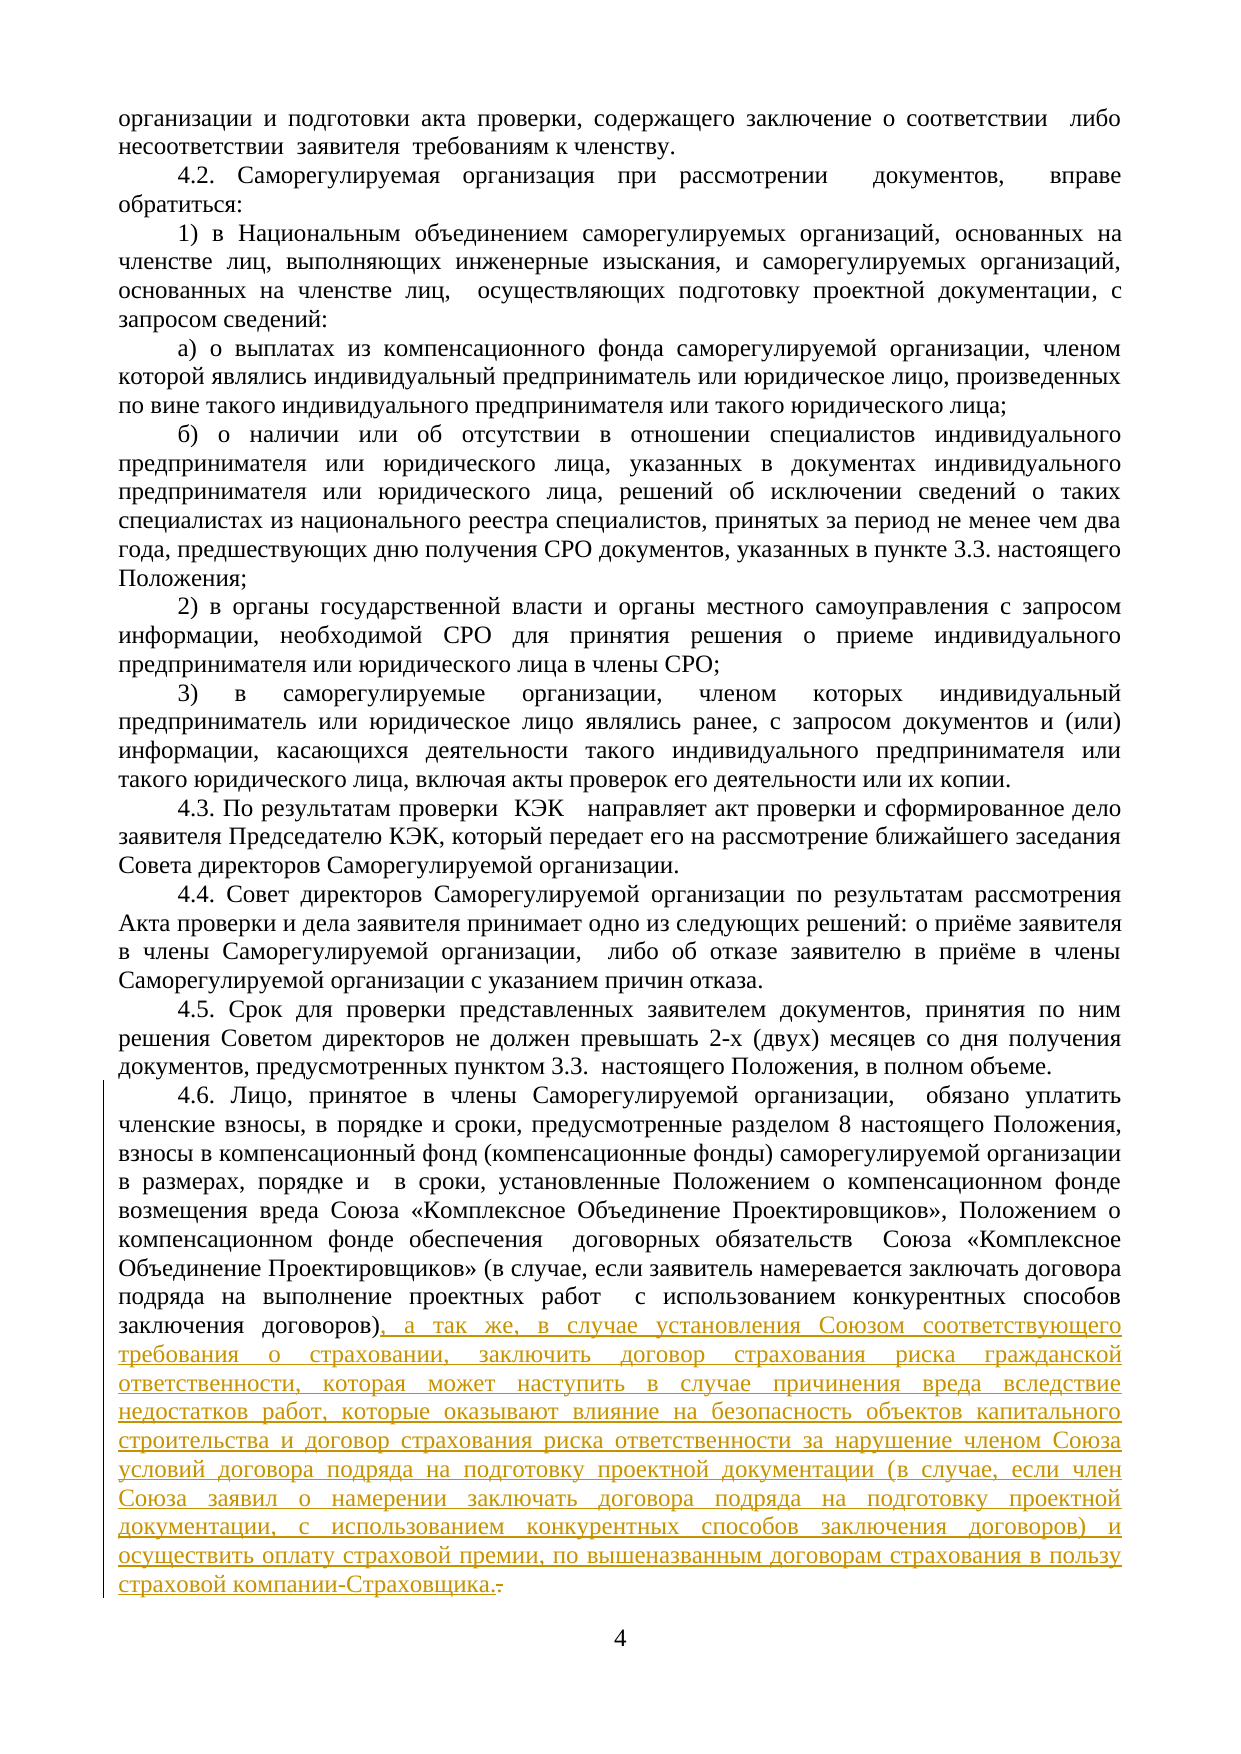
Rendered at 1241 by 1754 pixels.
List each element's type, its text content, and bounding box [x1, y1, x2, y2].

text 2) в органы государственной власти и органы местного самоуправления с запросом информации, необходимой СРО для принятия решения о приеме индивидуального предпринимателя или юридического лица в члены СРО; [118, 591, 1122, 678]
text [118, 103, 1122, 160]
text б) о наличии или об отсутствии в отношении специалистов индивидуального предпринимателя или юридического лица, указанных в документах индивидуального предпринимателя или юридического лица, решений об исключении сведений о таких специалистах из национального реестра специалистов, принятых за период не менее чем два года, предшествующих дню получения СРО документов, указанных в пункте 3.3. настоящего Положения; [118, 419, 1122, 591]
text 4.6. Лицо, принятое в члены Саморегулируемой организации, обязано уплатить членские взносы, в порядке и сроки, предусмотренные разделом 8 настоящего Положения, взносы в компенсационный фонд (компенсационные фонды) саморегулируемой организации в размерах, порядке и в сроки, установленные Положением о компенсационном фонде возмещения вреда Союза «Комплексное Объединение Проектировщиков», Положением о компенсационном фонде обеспечения договорных обязательств Союза «Комплексное Объединение Проектировщиков» (в случае, если заявитель намеревается заключать договора подряда на выполнение проектных работ с использованием конкурентных способов заключения договоров) [118, 1080, 1122, 1364]
text 4.4. Совет директоров Саморегулируемой организации по результатам рассмотрения Акта проверки и дела заявителя принимает одно из следующих решений: о приёме заявителя в члены Саморегулируемой организации, либо об отказе заявителю в приёме в члены Саморегулируемой организации с указанием причин отказа. [118, 879, 1122, 994]
text а) о выплатах из компенсационного фонда саморегулируемой организации, членом которой являлись индивидуальный предприниматель или юридическое лицо, произведенных по вине такого индивидуального предпринимателя или такого юридического лица; [118, 333, 1122, 419]
text 4.5. Срок для проверки представленных заявителем документов, принятия по ним решения Советом директоров не должен превышать 2-х (двух) месяцев со дня получения документов, предусмотренных пунктом 3.3. настоящего Положения, в полном объеме. [118, 994, 1122, 1080]
text 4.3. По результатам проверки КЭК направляет акт проверки и сформированное дело заявителя Председателю КЭК, который передает его на рассмотрение ближайшего заседания Совета директоров Саморегулируемой организации. [118, 793, 1122, 879]
text 1) в Национальным объединением саморегулируемых организаций, основанных на членстве лиц, выполняющих инженерные изыскания, и саморегулируемых организаций, основанных на членстве лиц, осуществляющих подготовку проектной документации, с запросом сведений: [118, 218, 1122, 333]
text 4.2. Саморегулируемая организация при рассмотрении документов, вправе обратиться: [118, 160, 1122, 218]
text 3) в саморегулируемые организации, членом которых индивидуальный предприниматель или юридическое лицо являлись ранее, с запросом документов и (или) информации, касающихся деятельности такого индивидуального предпринимателя или такого юридического лица, включая акты проверок его деятельности или их копии. [118, 678, 1122, 793]
